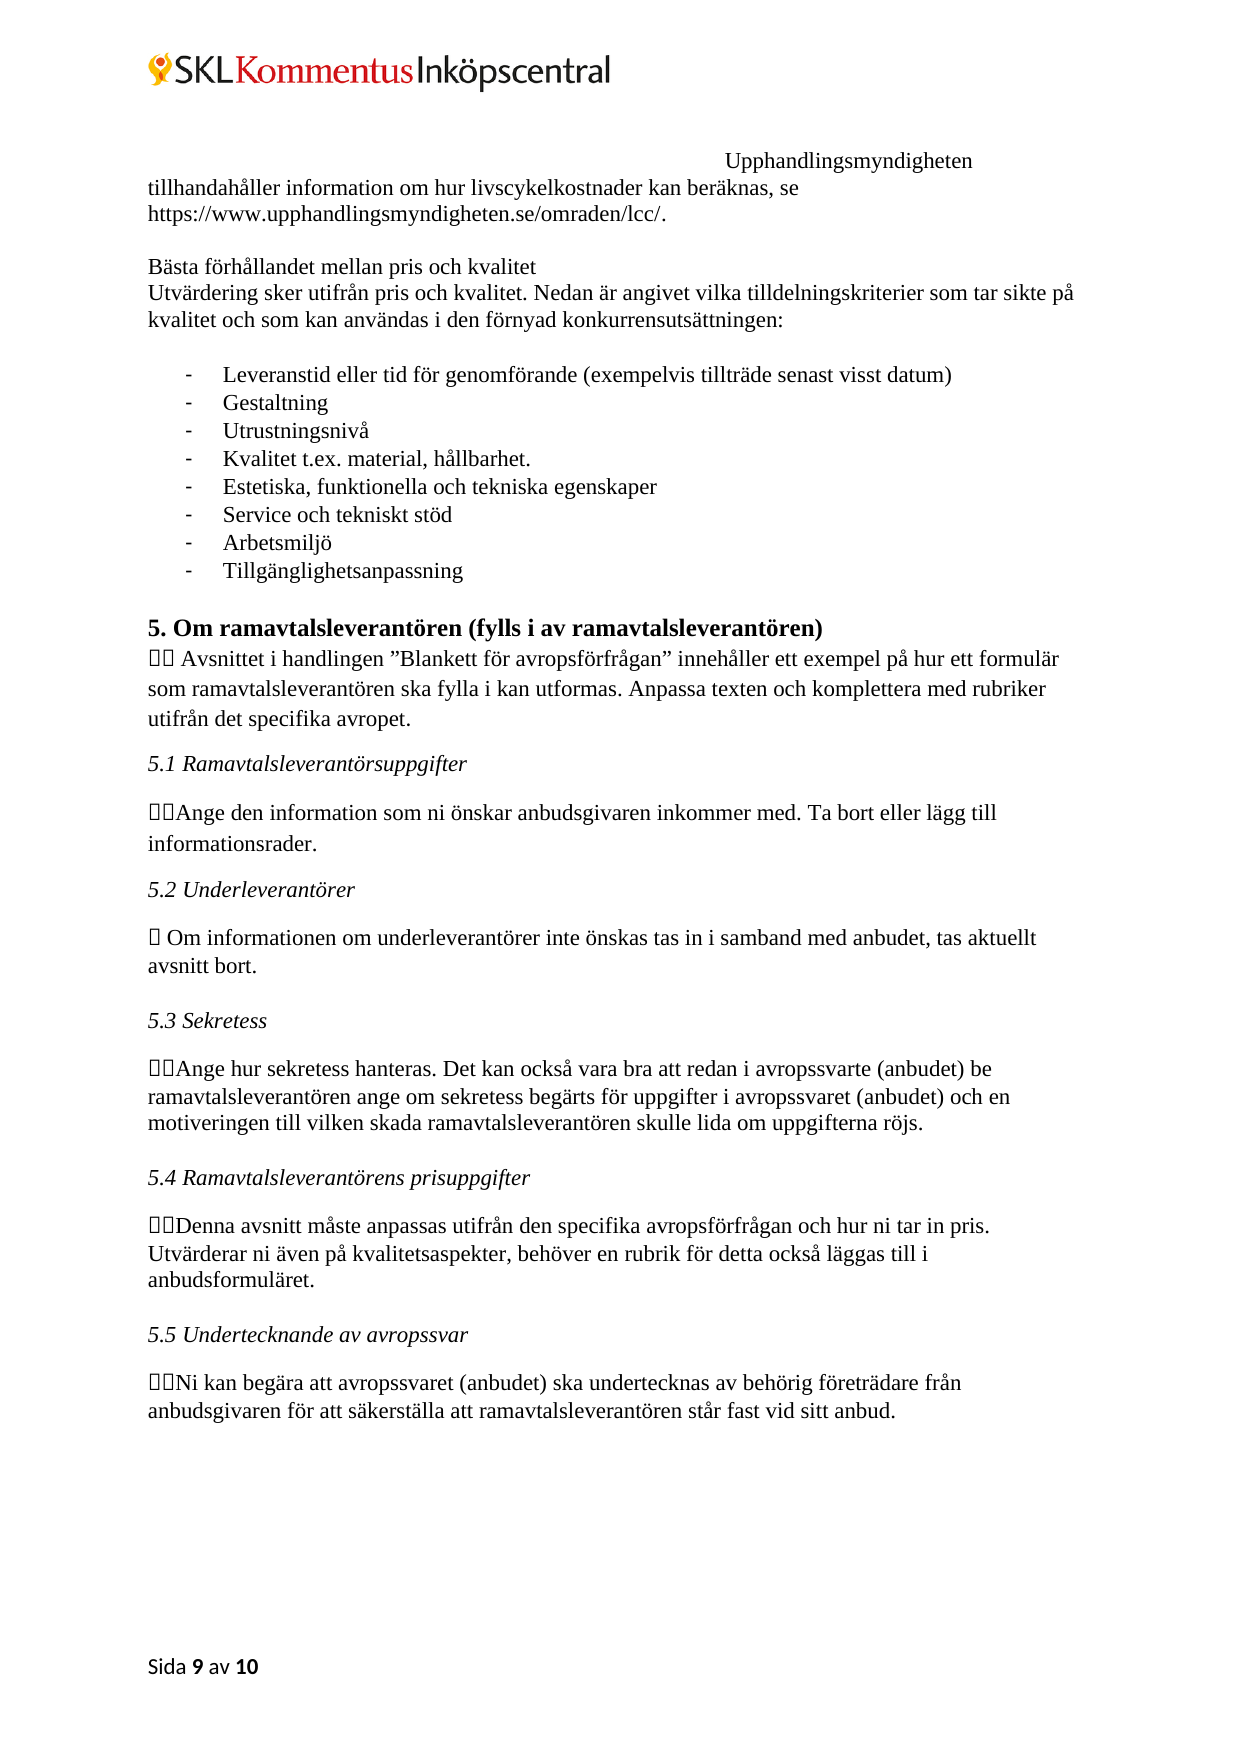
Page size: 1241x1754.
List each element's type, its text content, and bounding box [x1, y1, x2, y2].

text Bästa förhållandet mellan pris och kvalitet [148, 253, 1093, 279]
picture [49, 7, 706, 170]
text 5.3 Sekretess [148, 1007, 1093, 1033]
text  Avsnittet i handlingen ”Blankett för avropsförfrågan” innehåller ett exempel på hur ett formulär som ramavtalsleverantören ska fylla i kan utformas. Anpassa texten och komplettera med rubriker utifrån det specifika avropet. [148, 642, 1093, 732]
text Ange hur sekretess hanteras. Det kan också vara bra att redan i avropssvarte (anbudet) be ramavtalsleverantören ange om sekretess begärts för uppgifter i avropssvaret (anbudet) och en motiveringen till vilken skada ramavtalsleverantören skulle lida om uppgifterna röjs. [148, 1052, 1093, 1136]
text Upphandlingsmyndigheten tillhandahåller information om hur livscykelkostnader kan beräknas, se https://www.upphandlingsmyndigheten.se/omraden/lcc/. [148, 148, 1093, 227]
text 5. Om ramavtalsleverantören (fylls i av ramavtalsleverantören) [148, 613, 1093, 642]
list Gestaltning [185, 388, 1093, 416]
list Tillgänglighetsanpassning [185, 556, 1093, 584]
text 5.2 Underleverantörer [148, 876, 1093, 902]
text Utvärdering sker utifrån pris och kvalitet. Nedan är angivet vilka tilldelningskriterier som tar sikte på kvalitet och som kan användas i den förnyad konkurrensutsättningen: [148, 279, 1093, 360]
list Estetiska, funktionella och tekniska egenskaper [185, 472, 1093, 500]
text  Om informationen om underleverantörer inte önskas tas in i samband med anbudet, tas aktuellt avsnitt bort. [148, 921, 1093, 979]
text 5.5 Undertecknande av avropssvar [148, 1321, 1093, 1347]
text 5.1 Ramavtalsleverantörsuppgifter [148, 751, 1093, 777]
list Service och tekniskt stöd [185, 500, 1093, 528]
list Leveranstid eller tid för genomförande (exempelvis tillträde senast visst datum) [185, 360, 1093, 388]
text Ange den information som ni önskar anbudsgivaren inkommer med. Ta bort eller lägg till informationsrader. [148, 796, 1093, 857]
text Denna avsnitt måste anpassas utifrån den specifika avropsförfrågan och hur ni tar in pris. Utvärderar ni även på kvalitetsaspekter, behöver en rubrik för detta också läggas till i anbudsformuläret. [148, 1209, 1093, 1321]
list Utrustningsnivå [185, 416, 1093, 444]
list Kvalitet t.ex. material, hållbarhet. [185, 444, 1093, 472]
text Ni kan begära att avropssvaret (anbudet) ska undertecknas av behörig företrädare från anbudsgivaren för att säkerställa att ramavtalsleverantören står fast vid sitt anbud. [148, 1366, 1093, 1423]
text 5.4 Ramavtalsleverantörens prisuppgifter [148, 1164, 1093, 1190]
list Arbetsmiljö [185, 528, 1093, 556]
